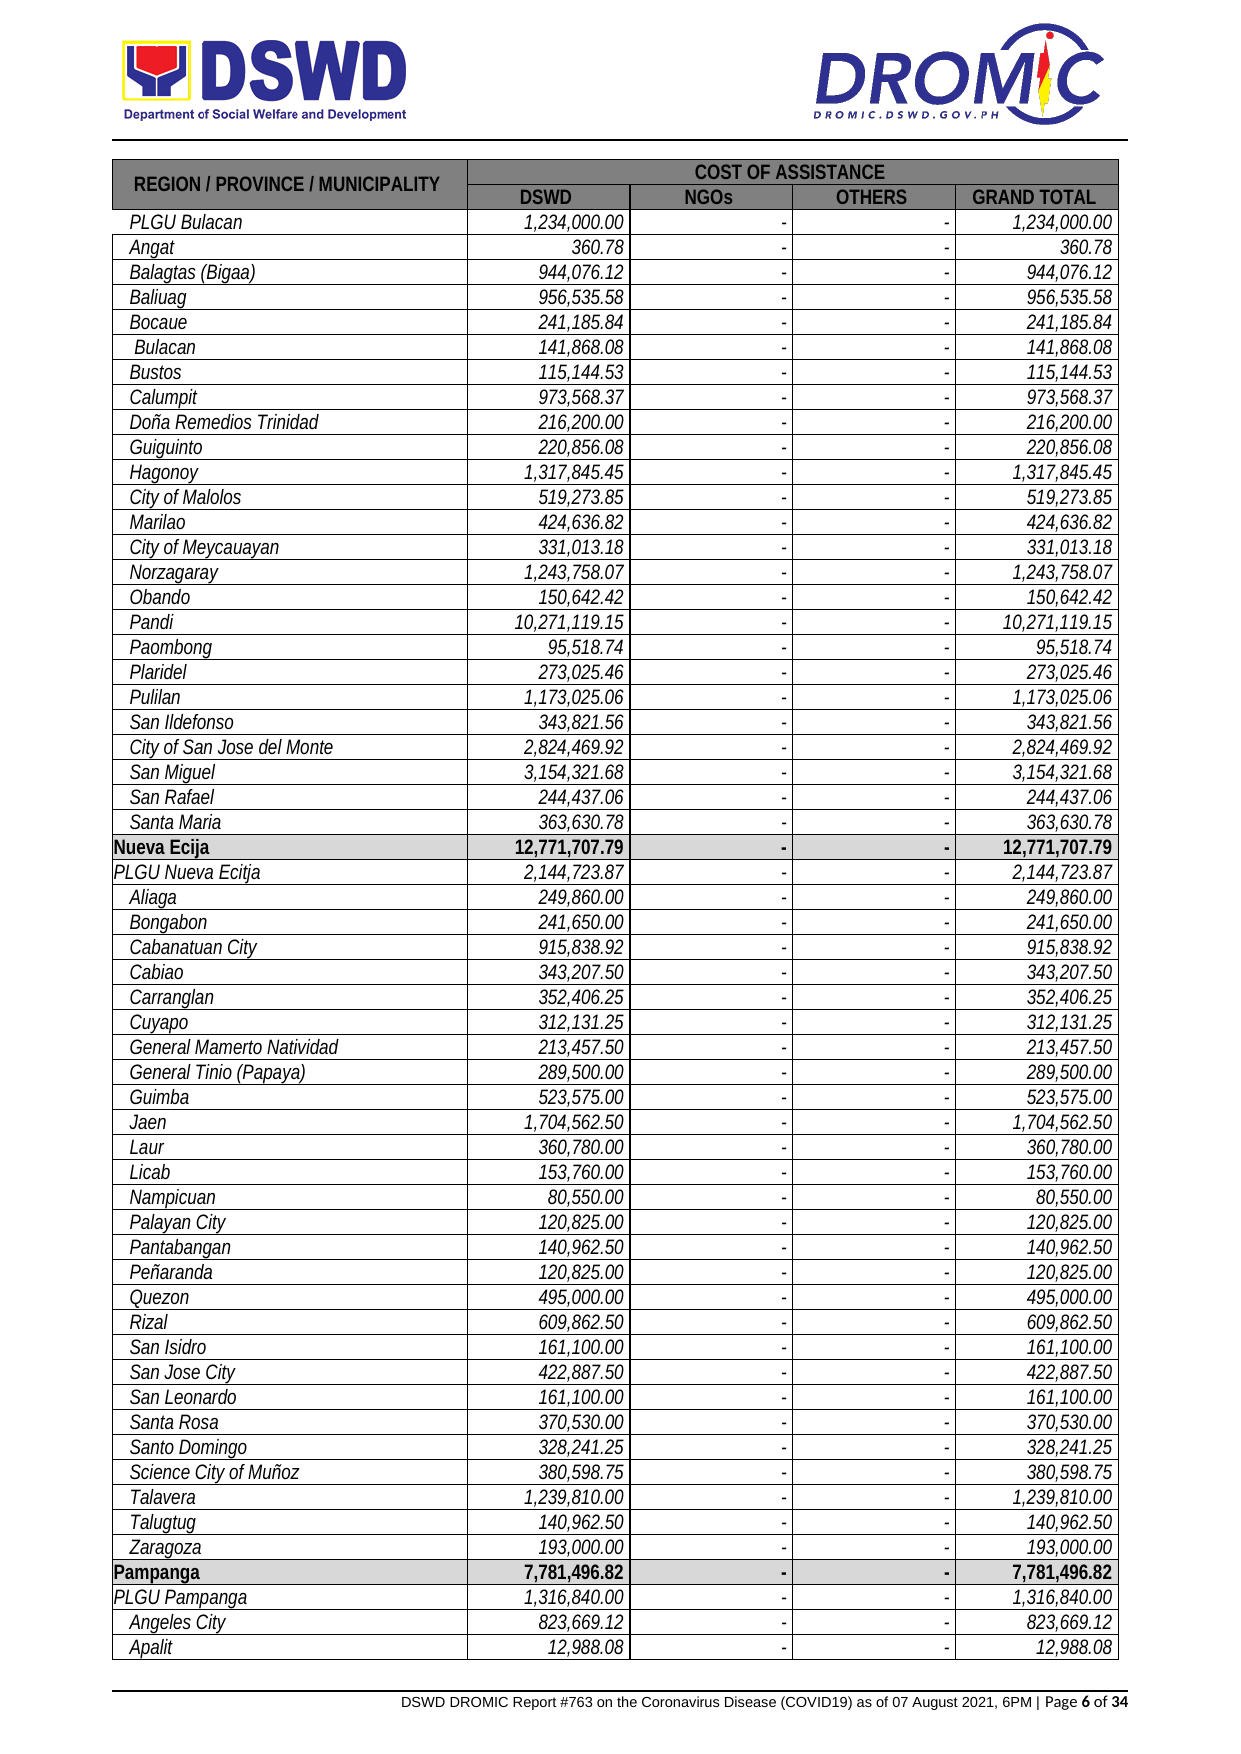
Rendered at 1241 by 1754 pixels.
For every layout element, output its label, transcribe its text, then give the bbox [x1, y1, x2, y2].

table_cell - [631, 1035, 792, 1059]
table_cell 328,241.25 [956, 1435, 1118, 1459]
table_cell 1,316,840.00 [468, 1585, 629, 1609]
table_cell - [631, 1060, 792, 1084]
table_cell - [793, 910, 955, 934]
table_cell [113, 685, 129, 709]
table_cell - [793, 1010, 955, 1034]
table_cell Cabiao [129, 960, 467, 984]
table_cell 140,962.50 [468, 1510, 629, 1534]
table_cell - [631, 1510, 792, 1534]
table_cell [113, 1435, 129, 1459]
table_cell - [631, 1010, 792, 1034]
table_cell 1,704,562.50 [468, 1110, 629, 1134]
table_cell [113, 1235, 129, 1259]
table_cell 216,200.00 [468, 410, 629, 434]
table_cell Doña Remedios Trinidad [129, 410, 467, 434]
table_cell - [631, 685, 792, 709]
table_cell 944,076.12 [956, 260, 1118, 284]
table_cell 343,821.56 [956, 710, 1118, 734]
table_cell 241,185.84 [468, 310, 629, 334]
table_cell - [631, 610, 792, 634]
table_cell Angeles City [129, 1610, 467, 1634]
table_cell 915,838.92 [956, 935, 1118, 959]
table_cell - [793, 535, 955, 559]
table_cell [113, 885, 129, 909]
table_cell [113, 1535, 129, 1559]
table_cell - [631, 885, 792, 909]
table_cell 363,630.78 [468, 810, 629, 834]
table_cell - [631, 235, 792, 259]
table_cell 161,100.00 [956, 1385, 1118, 1409]
table_cell Zaragoza [129, 1535, 467, 1559]
table_cell - [631, 860, 792, 884]
table_cell - [793, 985, 955, 1009]
table_cell - [631, 335, 792, 359]
table_cell - [793, 685, 955, 709]
table_cell [113, 310, 129, 334]
table_cell Balagtas (Bigaa) [129, 260, 467, 284]
table_cell - [793, 485, 955, 509]
table_cell [113, 1510, 129, 1534]
table_cell - [793, 1535, 955, 1559]
table_cell [113, 635, 129, 659]
table_cell - [631, 510, 792, 534]
table_cell San Jose City [129, 1360, 467, 1384]
table_cell San Rafael [129, 785, 467, 809]
table_cell [113, 610, 129, 634]
table_cell Laur [129, 1135, 467, 1159]
table_cell Palayan City [129, 1210, 467, 1234]
table_header COST OF ASSISTANCE [468, 160, 1118, 184]
table_cell [113, 935, 129, 959]
table_cell - [631, 910, 792, 934]
table_cell 7,781,496.82 [468, 1560, 629, 1584]
table_cell - [631, 460, 792, 484]
table_cell - [631, 835, 792, 859]
table_cell - [793, 235, 955, 259]
table_cell [113, 660, 129, 684]
table_cell 150,642.42 [468, 585, 629, 609]
table_cell [113, 1060, 129, 1084]
table_cell - [631, 360, 792, 384]
table_cell - [793, 635, 955, 659]
table_cell - [793, 1410, 955, 1434]
table_cell Apalit [129, 1635, 467, 1659]
table_cell 12,771,707.79 [956, 835, 1118, 859]
table_cell 80,550.00 [468, 1185, 629, 1209]
table_cell [113, 1335, 129, 1359]
table_cell 1,317,845.45 [468, 460, 629, 484]
table_cell Aliaga [129, 885, 467, 909]
table_cell 12,988.08 [468, 1635, 629, 1659]
table_cell - [631, 810, 792, 834]
table_cell - [631, 660, 792, 684]
table_cell 944,076.12 [468, 260, 629, 284]
table_cell [113, 485, 129, 509]
table_cell [113, 960, 129, 984]
table_cell - [631, 485, 792, 509]
table_cell - [793, 1085, 955, 1109]
table_cell 161,100.00 [468, 1385, 629, 1409]
table_cell 141,868.08 [956, 335, 1118, 359]
table_cell 1,704,562.50 [956, 1110, 1118, 1134]
table_cell 244,437.06 [956, 785, 1118, 809]
table_cell - [793, 1210, 955, 1234]
table_cell 115,144.53 [468, 360, 629, 384]
table_cell 523,575.00 [468, 1085, 629, 1109]
table_cell - [793, 1585, 955, 1609]
table_cell 3,154,321.68 [956, 760, 1118, 784]
table_cell [113, 1360, 129, 1384]
table_cell Rizal [129, 1310, 467, 1334]
table_cell 10,271,119.15 [956, 610, 1118, 634]
table_cell 2,144,723.87 [956, 860, 1118, 884]
table_cell [113, 1310, 129, 1334]
table_cell 343,821.56 [468, 710, 629, 734]
table_cell - [793, 1610, 955, 1634]
table_cell - [793, 1485, 955, 1509]
table_cell 343,207.50 [956, 960, 1118, 984]
table_cell Paombong [129, 635, 467, 659]
table_cell - [631, 1485, 792, 1509]
table_cell 244,437.06 [468, 785, 629, 809]
table_cell Nampicuan [129, 1185, 467, 1209]
table_cell Licab [129, 1160, 467, 1184]
table_cell - [793, 460, 955, 484]
table_cell 213,457.50 [956, 1035, 1118, 1059]
table_cell 289,500.00 [956, 1060, 1118, 1084]
table_cell [113, 235, 129, 259]
table_cell 241,650.00 [468, 910, 629, 934]
table_cell 380,598.75 [956, 1460, 1118, 1484]
table_cell - [631, 560, 792, 584]
table_cell Pulilan [129, 685, 467, 709]
table_cell Cuyapo [129, 1010, 467, 1034]
table_cell 823,669.12 [956, 1610, 1118, 1634]
table_cell Santo Domingo [129, 1435, 467, 1459]
table_cell - [793, 510, 955, 534]
table_cell 2,824,469.92 [956, 735, 1118, 759]
table_cell Jaen [129, 1110, 467, 1134]
table_cell [113, 285, 129, 309]
table_cell 213,457.50 [468, 1035, 629, 1059]
table_cell - [631, 1385, 792, 1409]
table_cell - [631, 535, 792, 559]
table_cell 3,154,321.68 [468, 760, 629, 784]
table_cell - [793, 385, 955, 409]
table_cell 273,025.46 [956, 660, 1118, 684]
table_cell - [793, 1310, 955, 1334]
table_cell - [631, 1560, 792, 1584]
table_cell - [793, 610, 955, 634]
table_cell San Isidro [129, 1335, 467, 1359]
table_cell 273,025.46 [468, 660, 629, 684]
table_cell - [631, 1210, 792, 1234]
table_cell 241,185.84 [956, 310, 1118, 334]
table_cell - [631, 1585, 792, 1609]
table_cell - [793, 1335, 955, 1359]
table_cell 1,234,000.00 [956, 210, 1118, 234]
table_cell 609,862.50 [956, 1310, 1118, 1334]
table_cell 153,760.00 [468, 1160, 629, 1184]
table_cell PLGU Bulacan [129, 210, 467, 234]
table_cell - [793, 1135, 955, 1159]
table_cell - [793, 210, 955, 234]
table_cell [113, 410, 129, 434]
table_cell - [793, 285, 955, 309]
table_cell 289,500.00 [468, 1060, 629, 1084]
table_cell 331,013.18 [956, 535, 1118, 559]
table_cell - [793, 710, 955, 734]
table_cell PLGU Pampanga [113, 1585, 467, 1609]
table_cell [113, 785, 129, 809]
table_cell 360,780.00 [956, 1135, 1118, 1159]
table_cell 363,630.78 [956, 810, 1118, 834]
table_cell 161,100.00 [468, 1335, 629, 1359]
table_cell 150,642.42 [956, 585, 1118, 609]
table_cell - [631, 1310, 792, 1334]
table_cell City of San Jose del Monte [129, 735, 467, 759]
table_cell 1,173,025.06 [956, 685, 1118, 709]
table_cell - [631, 635, 792, 659]
table_cell Nueva Ecija [113, 835, 467, 859]
table_cell 120,825.00 [468, 1210, 629, 1234]
table_cell - [631, 710, 792, 734]
table_cell - [631, 1285, 792, 1309]
table_cell - [631, 1360, 792, 1384]
table_cell PLGU Nueva Ecitja [113, 860, 467, 884]
table_cell - [631, 1235, 792, 1259]
table_cell - [793, 735, 955, 759]
table_cell [113, 760, 129, 784]
table_cell 973,568.37 [468, 385, 629, 409]
table_cell Marilao [129, 510, 467, 534]
table_cell 422,887.50 [468, 1360, 629, 1384]
table_cell - [793, 1460, 955, 1484]
table_cell 1,234,000.00 [468, 210, 629, 234]
table_cell 523,575.00 [956, 1085, 1118, 1109]
table_cell 1,317,845.45 [956, 460, 1118, 484]
table_cell - [793, 935, 955, 959]
table_cell [113, 1185, 129, 1209]
table_cell - [631, 1185, 792, 1209]
table_cell [113, 1035, 129, 1059]
table_cell Calumpit [129, 385, 467, 409]
table_cell 115,144.53 [956, 360, 1118, 384]
table_cell - [631, 1135, 792, 1159]
table_cell - [793, 860, 955, 884]
table_cell - [631, 1110, 792, 1134]
table_cell - [793, 835, 955, 859]
table_cell - [793, 785, 955, 809]
table_cell [113, 810, 129, 834]
table_cell City of Malolos [129, 485, 467, 509]
table_cell - [793, 260, 955, 284]
table_cell 956,535.58 [468, 285, 629, 309]
table_cell [113, 710, 129, 734]
table_cell - [631, 1160, 792, 1184]
table_cell General Mamerto Natividad [129, 1035, 467, 1059]
table_cell Peñaranda [129, 1260, 467, 1284]
table_cell San Leonardo [129, 1385, 467, 1409]
table_cell - [631, 1635, 792, 1659]
table_cell 140,962.50 [956, 1510, 1118, 1534]
table_cell - [793, 1285, 955, 1309]
table_cell - [631, 1335, 792, 1359]
table_cell 1,173,025.06 [468, 685, 629, 709]
table_cell 141,868.08 [468, 335, 629, 359]
table_cell [113, 1635, 129, 1659]
table_cell Carranglan [129, 985, 467, 1009]
table_cell - [631, 1460, 792, 1484]
table_cell [113, 1610, 129, 1634]
table_cell 328,241.25 [468, 1435, 629, 1459]
table_cell 2,144,723.87 [468, 860, 629, 884]
table_cell [113, 910, 129, 934]
table_cell - [631, 385, 792, 409]
table_cell San Ildefonso [129, 710, 467, 734]
table_cell [113, 985, 129, 1009]
table_cell DSWD [468, 185, 629, 209]
table_cell Guimba [129, 1085, 467, 1109]
table_cell [113, 1135, 129, 1159]
table_cell 2,824,469.92 [468, 735, 629, 759]
table_cell 249,860.00 [956, 885, 1118, 909]
table_cell 193,000.00 [956, 1535, 1118, 1559]
table_cell - [793, 1235, 955, 1259]
table_cell 220,856.08 [956, 435, 1118, 459]
table_cell Santa Maria [129, 810, 467, 834]
table_cell - [631, 960, 792, 984]
table_cell 95,518.74 [956, 635, 1118, 659]
table_cell - [793, 410, 955, 434]
table_cell Pantabangan [129, 1235, 467, 1259]
table_cell [113, 1085, 129, 1109]
table_cell [113, 1485, 129, 1509]
table_cell 609,862.50 [468, 1310, 629, 1334]
table_cell 216,200.00 [956, 410, 1118, 434]
table_cell [113, 1010, 129, 1034]
table_cell - [793, 1560, 955, 1584]
table_cell 95,518.74 [468, 635, 629, 659]
table_cell - [631, 310, 792, 334]
table_cell 915,838.92 [468, 935, 629, 959]
table_cell 424,636.82 [956, 510, 1118, 534]
table_cell 495,000.00 [468, 1285, 629, 1309]
picture [112, 37, 416, 125]
table_cell 370,530.00 [468, 1410, 629, 1434]
table_cell Obando [129, 585, 467, 609]
table_cell 380,598.75 [468, 1460, 629, 1484]
table_header REGION / PROVINCE / MUNICIPALITY [113, 160, 467, 209]
table_cell [113, 1160, 129, 1184]
table_cell 1,239,810.00 [956, 1485, 1118, 1509]
table_cell - [793, 335, 955, 359]
table_cell 10,271,119.15 [468, 610, 629, 634]
table_cell [113, 1460, 129, 1484]
table_cell 331,013.18 [468, 535, 629, 559]
table_cell 360.78 [468, 235, 629, 259]
table_cell 360.78 [956, 235, 1118, 259]
table_cell [113, 1210, 129, 1234]
table_cell Cabanatuan City [129, 935, 467, 959]
table_cell - [631, 760, 792, 784]
table_cell 1,316,840.00 [956, 1585, 1118, 1609]
table_cell - [631, 435, 792, 459]
table_cell 519,273.85 [956, 485, 1118, 509]
table_cell Hagonoy [129, 460, 467, 484]
table_cell 161,100.00 [956, 1335, 1118, 1359]
table_cell 343,207.50 [468, 960, 629, 984]
table_cell - [631, 1085, 792, 1109]
table_cell 1,243,758.07 [468, 560, 629, 584]
table_cell Plaridel [129, 660, 467, 684]
table_cell 1,239,810.00 [468, 1485, 629, 1509]
table_cell [113, 260, 129, 284]
table_cell Baliuag [129, 285, 467, 309]
table_cell - [793, 1360, 955, 1384]
table_cell - [793, 1635, 955, 1659]
table_cell [113, 1285, 129, 1309]
table_cell [113, 735, 129, 759]
table_cell [113, 460, 129, 484]
table_cell 1,243,758.07 [956, 560, 1118, 584]
table_cell 823,669.12 [468, 1610, 629, 1634]
table_cell 193,000.00 [468, 1535, 629, 1559]
table_cell Norzagaray [129, 560, 467, 584]
table_cell - [631, 210, 792, 234]
table_cell Bocaue [129, 310, 467, 334]
table_cell [113, 1260, 129, 1284]
table_cell - [793, 1160, 955, 1184]
table_cell [113, 510, 129, 534]
table_cell 153,760.00 [956, 1160, 1118, 1184]
table_cell - [793, 960, 955, 984]
table_cell 249,860.00 [468, 885, 629, 909]
table_cell - [631, 785, 792, 809]
table_cell 241,650.00 [956, 910, 1118, 934]
table_cell 370,530.00 [956, 1410, 1118, 1434]
table_cell 422,887.50 [956, 1360, 1118, 1384]
table_cell Angat [129, 235, 467, 259]
table_cell San Miguel [129, 760, 467, 784]
table_cell Bulacan [129, 335, 467, 359]
table_cell Bongabon [129, 910, 467, 934]
table_cell 956,535.58 [956, 285, 1118, 309]
table_cell - [631, 985, 792, 1009]
table_cell Pampanga [113, 1560, 467, 1584]
table_cell - [631, 1535, 792, 1559]
table_cell Guiguinto [129, 435, 467, 459]
table_cell 220,856.08 [468, 435, 629, 459]
table_cell - [793, 435, 955, 459]
table_cell - [631, 735, 792, 759]
table_cell 424,636.82 [468, 510, 629, 534]
table_cell - [793, 360, 955, 384]
table_cell - [793, 810, 955, 834]
table_cell 360,780.00 [468, 1135, 629, 1159]
table_cell [113, 385, 129, 409]
table_cell 352,406.25 [956, 985, 1118, 1009]
table_cell - [793, 1260, 955, 1284]
table_cell [113, 1110, 129, 1134]
table_cell GRAND TOTAL [956, 185, 1118, 209]
table_cell 12,988.08 [956, 1635, 1118, 1659]
table_cell [113, 585, 129, 609]
table_cell - [793, 1060, 955, 1084]
table_cell Talavera [129, 1485, 467, 1509]
table_cell 312,131.25 [956, 1010, 1118, 1034]
table_cell - [793, 885, 955, 909]
table_cell - [793, 1185, 955, 1209]
table_cell [113, 1385, 129, 1409]
table_cell Bustos [129, 360, 467, 384]
table_cell - [793, 1035, 955, 1059]
table_cell - [631, 1260, 792, 1284]
table_cell [113, 210, 129, 234]
table_cell 973,568.37 [956, 385, 1118, 409]
table_cell OTHERS [793, 185, 955, 209]
table_cell - [631, 1610, 792, 1634]
table_cell - [793, 585, 955, 609]
table_cell Pandi [129, 610, 467, 634]
table_cell 120,825.00 [956, 1210, 1118, 1234]
table_cell Quezon [129, 1285, 467, 1309]
table_cell - [793, 1110, 955, 1134]
picture [781, 23, 1133, 125]
table_cell 140,962.50 [956, 1235, 1118, 1259]
table_cell Santa Rosa [129, 1410, 467, 1434]
table_cell Talugtug [129, 1510, 467, 1534]
table_cell - [631, 1435, 792, 1459]
table_cell - [793, 660, 955, 684]
table_cell [113, 535, 129, 559]
table_cell - [793, 1435, 955, 1459]
table_cell 519,273.85 [468, 485, 629, 509]
table_cell [113, 335, 129, 359]
table_cell - [793, 1510, 955, 1534]
table_cell 352,406.25 [468, 985, 629, 1009]
table_cell 7,781,496.82 [956, 1560, 1118, 1584]
table_cell [113, 1410, 129, 1434]
table_cell General Tinio (Papaya) [129, 1060, 467, 1084]
table_cell - [793, 560, 955, 584]
table_cell 140,962.50 [468, 1235, 629, 1259]
table_cell 12,771,707.79 [468, 835, 629, 859]
table_cell - [631, 285, 792, 309]
table_cell - [631, 260, 792, 284]
table_cell NGOs [631, 185, 792, 209]
table_cell 120,825.00 [468, 1260, 629, 1284]
table_cell [113, 435, 129, 459]
table_cell - [793, 760, 955, 784]
table_cell [113, 360, 129, 384]
table_cell - [793, 1385, 955, 1409]
table_cell Science City of Muñoz [129, 1460, 467, 1484]
table_cell - [793, 310, 955, 334]
table_cell - [631, 935, 792, 959]
table_cell 120,825.00 [956, 1260, 1118, 1284]
table_cell - [631, 1410, 792, 1434]
table_cell [113, 560, 129, 584]
table_cell City of Meycauayan [129, 535, 467, 559]
table_cell - [631, 585, 792, 609]
table_cell 495,000.00 [956, 1285, 1118, 1309]
table_cell 312,131.25 [468, 1010, 629, 1034]
table_cell 80,550.00 [956, 1185, 1118, 1209]
table_cell - [631, 410, 792, 434]
